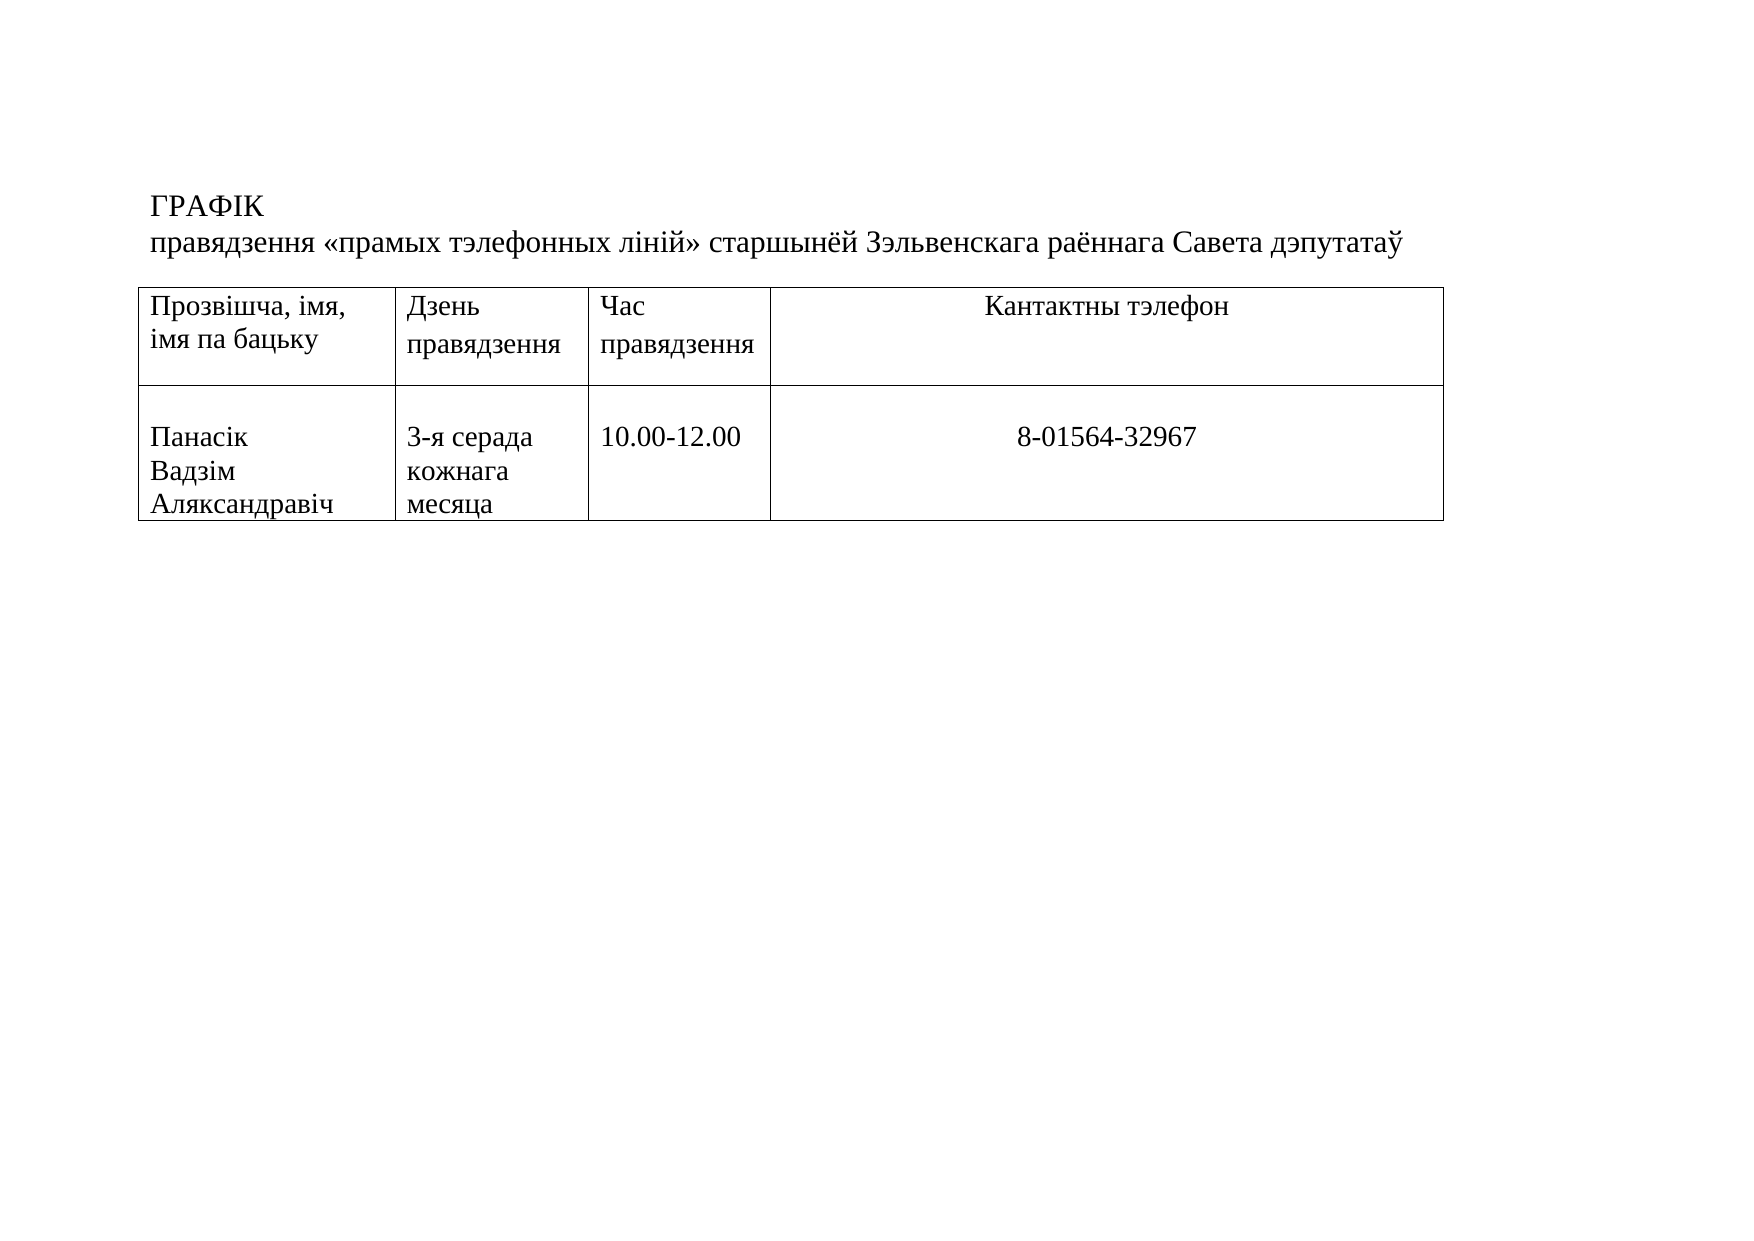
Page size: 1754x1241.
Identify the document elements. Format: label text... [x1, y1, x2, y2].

table_cell 3-я серада кожнага месяца [396, 386, 588, 520]
table_header Час правядзення [589, 288, 770, 385]
table_cell 10.00-12.00 [589, 386, 770, 520]
text правядзення «прамых тэлефонных ліній» старшынёй Зэльвенскага раённага Савета дэпутатаў [150, 223, 1604, 259]
table_cell Панасік Вадзім Аляксандравіч [139, 386, 395, 520]
table_cell 8-01564-32967 [771, 386, 1443, 520]
table_header Кантактны тэлефон [771, 288, 1443, 385]
table_header Прозвішча, імя, імя па бацьку [139, 288, 395, 385]
table_header Дзень правядзення [396, 288, 588, 385]
text ГРАФІК [150, 187, 1604, 223]
